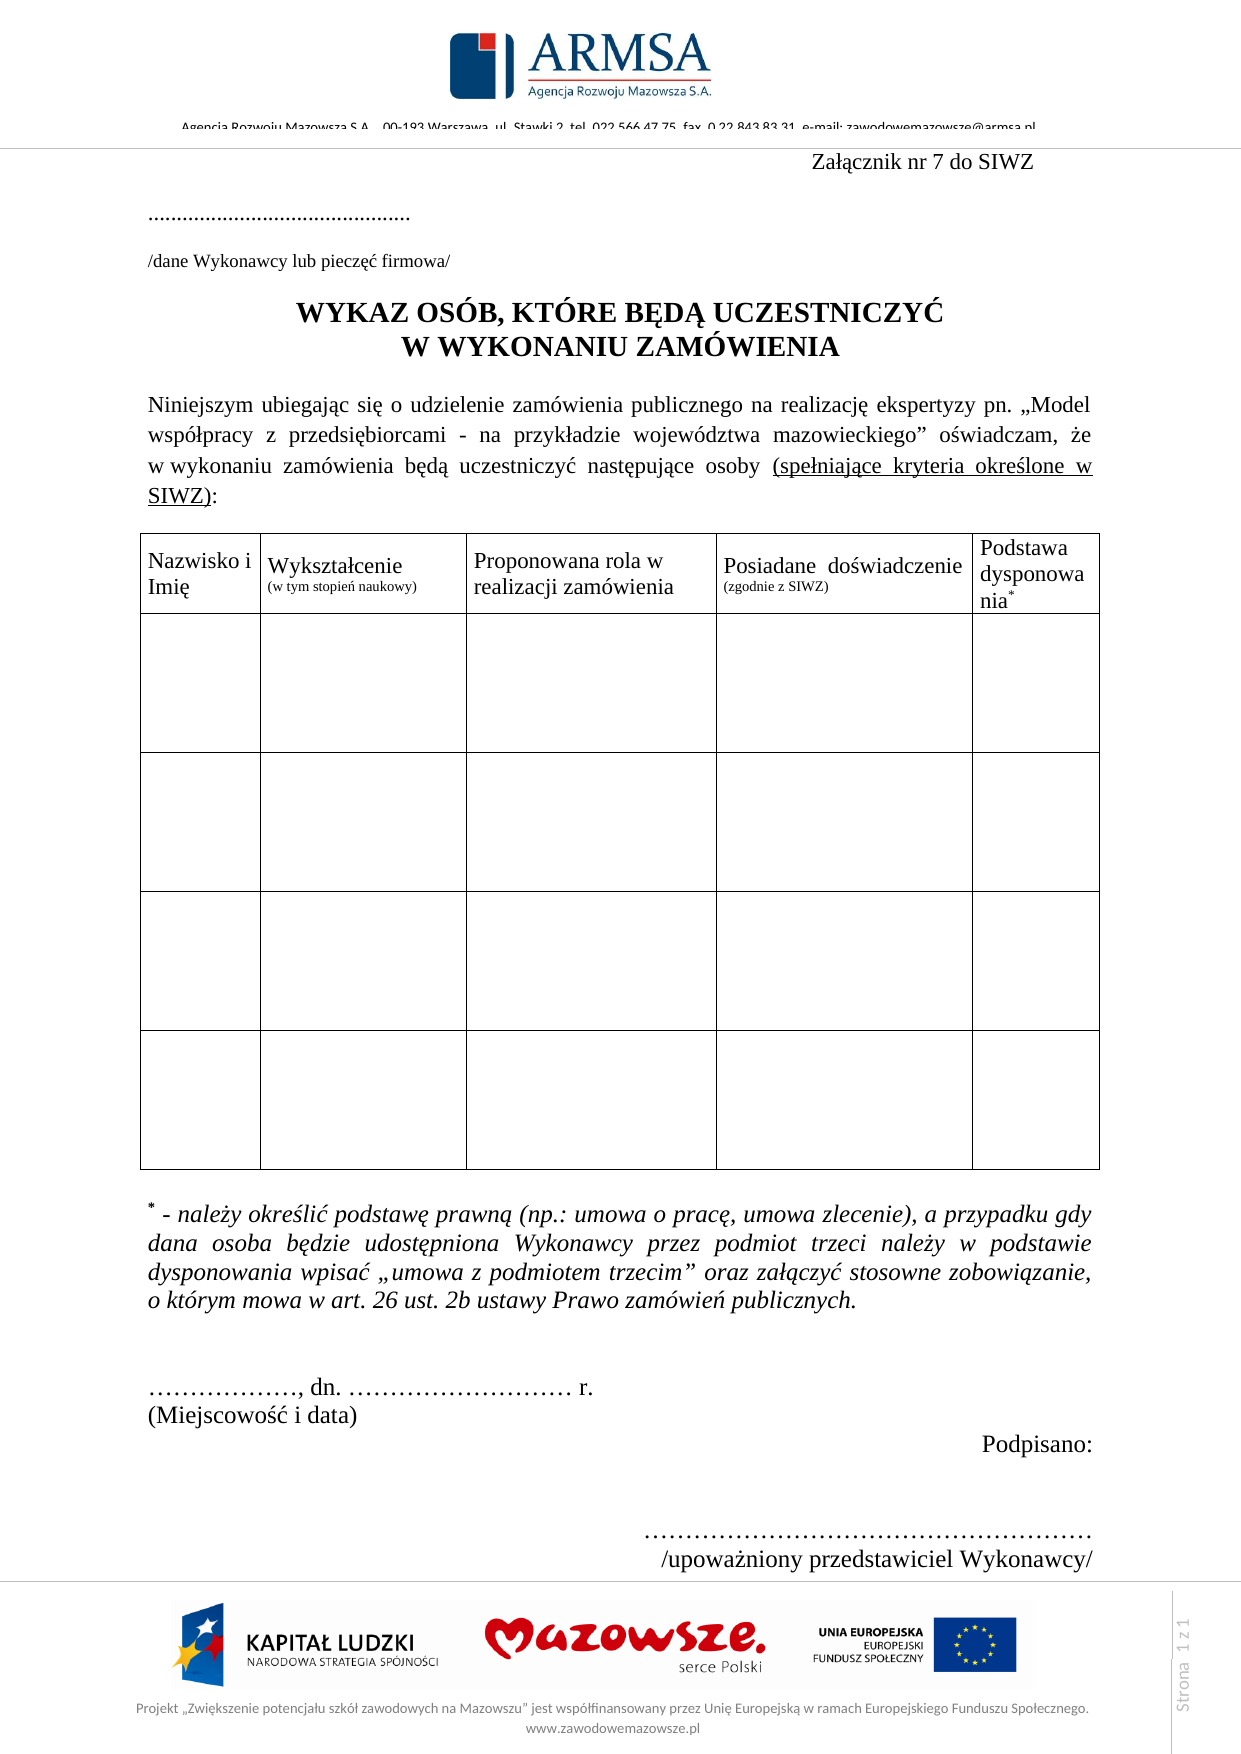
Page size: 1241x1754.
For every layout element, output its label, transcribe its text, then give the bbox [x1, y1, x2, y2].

table_cell [467, 614, 716, 752]
table_header Posiadane doświadczenie (zgodnie z SIWZ) [717, 534, 972, 613]
table_cell [261, 753, 466, 891]
text Wykaz osób, które będą uczestniczyć [148, 295, 1093, 329]
table_cell [973, 892, 1099, 1030]
table_cell [141, 892, 260, 1030]
table_cell [973, 1031, 1099, 1169]
text (Miejscowość i data) [148, 1400, 1093, 1429]
table_cell [261, 1031, 466, 1169]
text Podpisano: [811, 1429, 1093, 1458]
picture [171, 1600, 1035, 1689]
table_cell [467, 1031, 716, 1169]
text w wykonaniu zamówienia [148, 329, 1093, 362]
text Załącznik nr 7 do SIWZ [811, 148, 1093, 174]
table_header Proponowana rola w realizacji zamówienia [467, 534, 716, 613]
table_cell [973, 753, 1099, 891]
table_cell [141, 1031, 260, 1169]
table_cell [141, 614, 260, 752]
table_cell [717, 892, 972, 1030]
text /dane Wykonawcy lub pieczęć firmowa/ [148, 250, 1093, 271]
table_cell [141, 753, 260, 891]
table_cell [467, 753, 716, 891]
table_cell [467, 892, 716, 1030]
table_header Wykształcenie (w tym stopień naukowy) [261, 534, 466, 613]
table_cell [717, 614, 972, 752]
text /upoważniony przedstawiciel Wykonawcy/ [148, 1544, 1093, 1573]
table_cell [973, 614, 1099, 752]
table_cell [717, 753, 972, 891]
text ………………, dn. ……………………… r. [148, 1372, 1093, 1400]
table_header Nazwisko i Imię [141, 534, 260, 613]
text .............................................. [148, 199, 1093, 225]
table_cell [261, 892, 466, 1030]
text ……………………………………………… [148, 1515, 1093, 1544]
text * - należy określić podstawę prawną (np.: umowa o pracę, umowa zlecenie), a przypadku gdy dana osoba będzie udostępniona Wykonawcy przez podmiot trzeci należy w podstawie dysponowania wpisać „umowa z podmiotem trzecim” oraz załączyć stosowne zobowiązanie, o którym mowa w art. 26 ust. 2b ustawy Prawo zamówień publicznych. [148, 1199, 1093, 1314]
text Niniejszym ubiegając się o udzielenie zamówienia publicznego na realizację ekspertyzy pn. „Model współpracy z przedsiębiorcami - na przykładzie województwa mazowieckiego” oświadczam, że w wykonaniu zamówienia będą uczestniczyć następujące osoby (spełniające kryteria określone w SIWZ): [148, 391, 1093, 508]
table_header Podstawa dysponowania* [973, 534, 1099, 613]
picture [450, 33, 711, 99]
table_cell [717, 1031, 972, 1169]
table_cell [261, 614, 466, 752]
